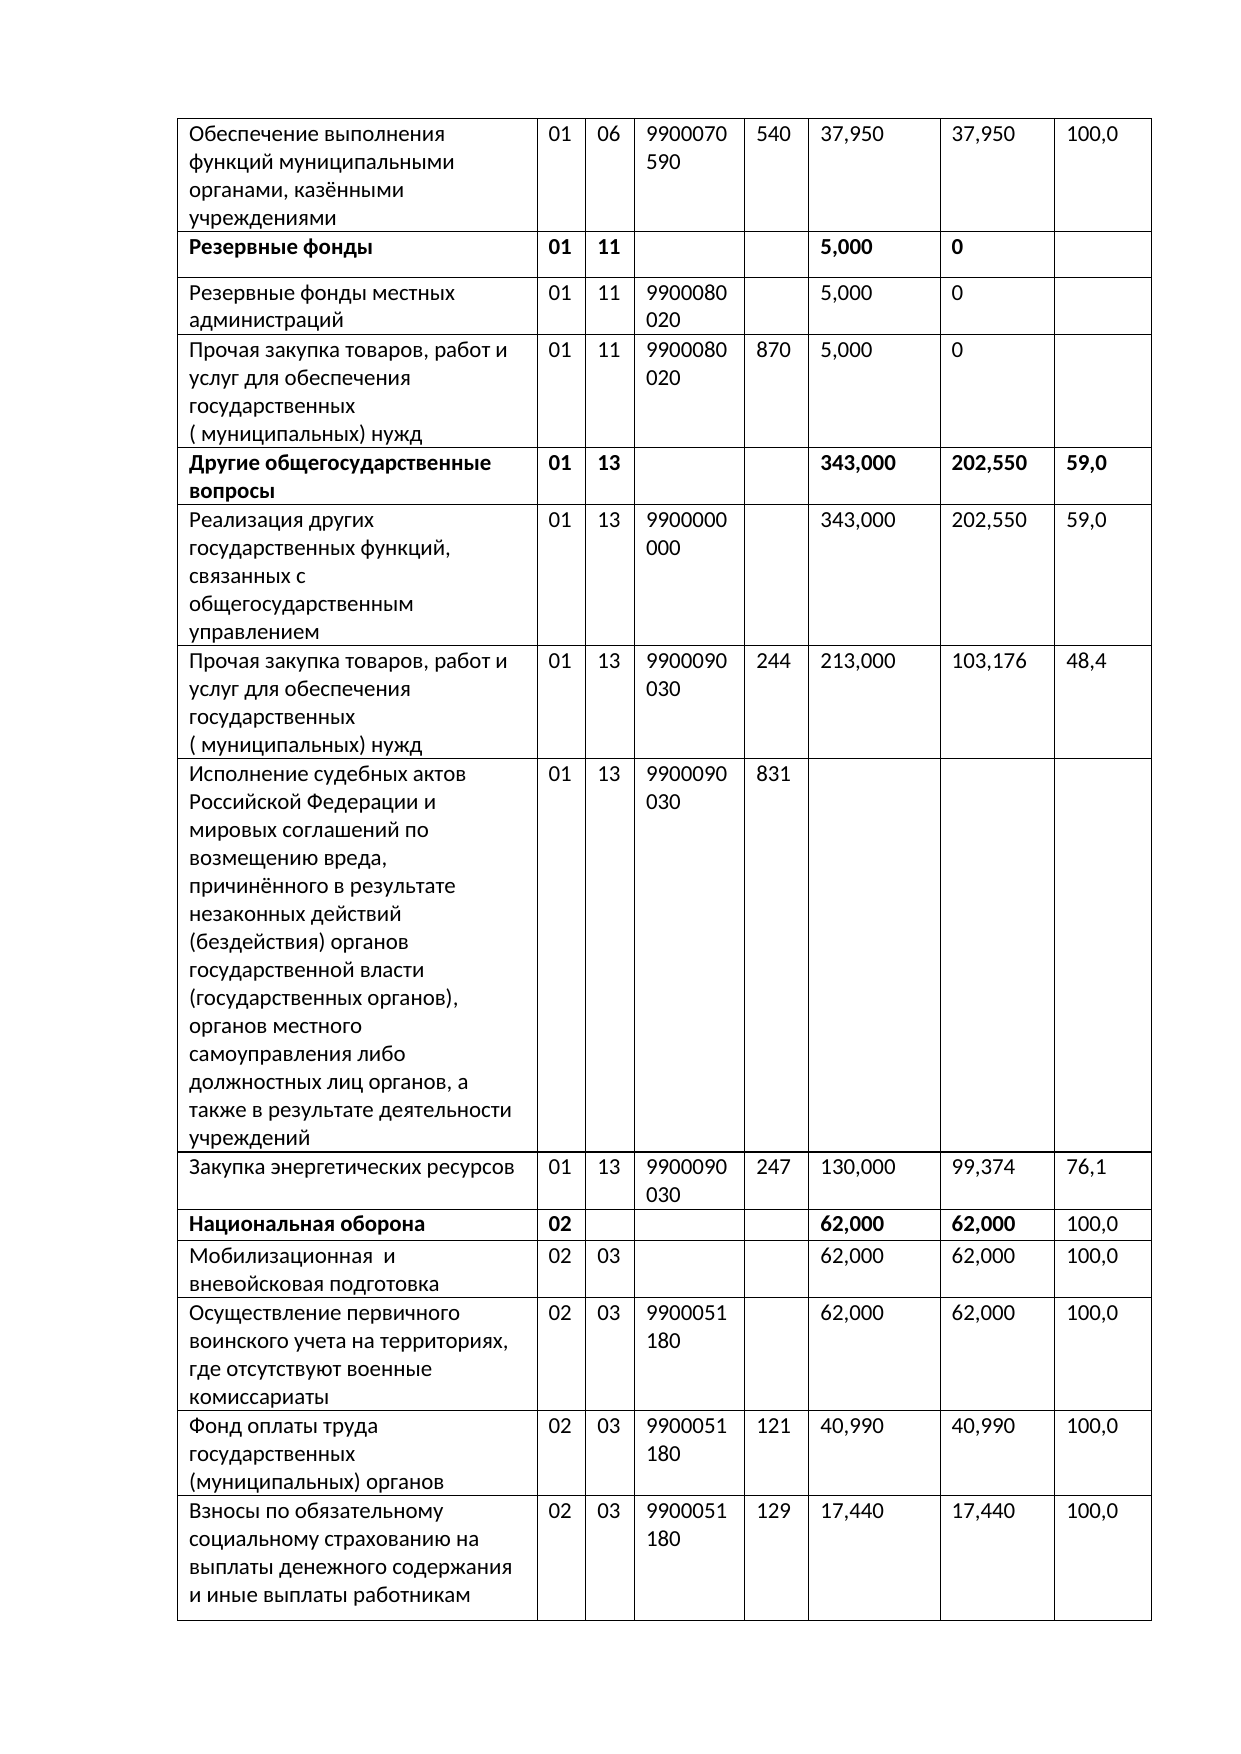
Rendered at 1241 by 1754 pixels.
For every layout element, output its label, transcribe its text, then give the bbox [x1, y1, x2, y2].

table_cell 59,0 [1055, 448, 1151, 504]
table_cell 244 [745, 646, 808, 758]
table_cell 02 [538, 1210, 585, 1240]
table_cell Национальная оборона [178, 1210, 537, 1240]
table_cell [635, 448, 744, 504]
table_cell 01 [538, 335, 585, 447]
table_cell 37,950 [809, 119, 940, 231]
table_cell 0 [941, 335, 1054, 447]
table_cell [1055, 232, 1151, 277]
table_cell 540 [745, 119, 808, 231]
table_cell 5,000 [809, 278, 940, 334]
table_cell 100,0 [1055, 1298, 1151, 1410]
table_cell Осуществление первичного воинского учета на территориях, где отсутствуют военные комиссариаты [178, 1298, 537, 1410]
table_cell 62,000 [941, 1298, 1054, 1410]
table_cell [635, 1241, 744, 1297]
table_cell 01 [538, 646, 585, 758]
table_cell 06 [586, 119, 634, 231]
table_cell 9900090030 [635, 646, 744, 758]
table_cell 62,000 [809, 1210, 940, 1240]
table_cell 13 [586, 646, 634, 758]
table_cell 9900070590 [635, 119, 744, 231]
table_cell 9900000000 [635, 505, 744, 645]
table_cell [745, 1210, 808, 1240]
table_cell 40,990 [809, 1411, 940, 1495]
table_cell [635, 1210, 744, 1240]
table_cell 62,000 [809, 1241, 940, 1297]
table_cell 76,1 [1055, 1153, 1151, 1208]
table_cell [1055, 335, 1151, 447]
table_cell 343,000 [809, 505, 940, 645]
table_cell Прочая закупка товаров, работ и услуг для обеспечения государственных ( муниципальных) нужд [178, 646, 537, 758]
table_cell 9900051180 [635, 1298, 744, 1410]
table_cell 9900080020 [635, 335, 744, 447]
table_cell 831 [745, 759, 808, 1151]
table_cell 03 [586, 1411, 634, 1495]
table_cell 01 [538, 1153, 585, 1208]
table_cell 9900080020 [635, 278, 744, 334]
table_cell 59,0 [1055, 505, 1151, 645]
table_cell 13 [586, 759, 634, 1151]
table_cell Закупка энергетических ресурсов [178, 1153, 537, 1208]
table_cell 9900090030 [635, 1153, 744, 1208]
table_cell 40,990 [941, 1411, 1054, 1495]
table_cell 17,440 [941, 1496, 1054, 1620]
table_cell 01 [538, 119, 585, 231]
table_cell 343,000 [809, 448, 940, 504]
table_cell 01 [538, 505, 585, 645]
table_cell Обеспечение выполнения функций муниципальными органами, казёнными учреждениями [178, 119, 537, 231]
table_cell [635, 232, 744, 277]
table_cell 03 [586, 1496, 634, 1620]
table_cell 103,176 [941, 646, 1054, 758]
table_cell 17,440 [809, 1496, 940, 1620]
table_cell 9900090030 [635, 759, 744, 1151]
table_cell 121 [745, 1411, 808, 1495]
table_cell Резервные фонды местных администраций [178, 278, 537, 334]
table_cell [1055, 759, 1151, 1151]
table_cell 62,000 [809, 1298, 940, 1410]
table_cell 01 [538, 448, 585, 504]
table_cell 11 [586, 278, 634, 334]
table_cell 100,0 [1055, 1411, 1151, 1495]
table_cell 100,0 [1055, 1210, 1151, 1240]
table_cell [178, 1496, 537, 1620]
table_cell [745, 1298, 808, 1410]
table_cell [745, 1241, 808, 1297]
table_cell 100,0 [1055, 119, 1151, 231]
table_cell Исполнение судебных актов Российской Федерации и мировых соглашений по возмещению вреда, причинённого в результате незаконных действий (бездействия) органов государственной власти (государственных органов), органов местного самоуправления либо должностных лиц органов, а также в результате деятельности учреждений [178, 759, 537, 1151]
table_cell 11 [586, 335, 634, 447]
table_cell Мобилизационная и вневойсковая подготовка [178, 1241, 537, 1297]
table_cell 01 [538, 278, 585, 334]
table_cell 37,950 [941, 119, 1054, 231]
table_cell [1055, 278, 1151, 334]
table_cell Фонд оплаты труда государственных (муниципальных) органов [178, 1411, 537, 1495]
table_cell 03 [586, 1241, 634, 1297]
table_cell 100,0 [1055, 1241, 1151, 1297]
table_cell 129 [745, 1496, 808, 1620]
table_cell 11 [586, 232, 634, 277]
table_cell 202,550 [941, 448, 1054, 504]
table_cell 247 [745, 1153, 808, 1208]
table_cell Прочая закупка товаров, работ и услуг для обеспечения государственных ( муниципальных) нужд [178, 335, 537, 447]
table_cell 13 [586, 1153, 634, 1208]
table_cell [586, 1210, 634, 1240]
table_cell 213,000 [809, 646, 940, 758]
table_cell 9900051180 [635, 1411, 744, 1495]
table_cell Резервные фонды [178, 232, 537, 277]
table_cell 02 [538, 1298, 585, 1410]
table_cell Реализация других государственных функций, связанных с общегосударственным управлением [178, 505, 537, 645]
table_cell [745, 448, 808, 504]
table_cell 5,000 [809, 335, 940, 447]
table_cell [745, 232, 808, 277]
table_cell 02 [538, 1496, 585, 1620]
table_cell [809, 759, 940, 1151]
table_cell 01 [538, 759, 585, 1151]
table_cell Другие общегосударственные вопросы [178, 448, 537, 504]
table_cell 99,374 [941, 1153, 1054, 1208]
table_cell 01 [538, 232, 585, 277]
table_cell 13 [586, 505, 634, 645]
table_cell 02 [538, 1241, 585, 1297]
table_cell 100,0 [1055, 1496, 1151, 1620]
table_cell 13 [586, 448, 634, 504]
table_cell 0 [941, 278, 1054, 334]
table_cell 62,000 [941, 1210, 1054, 1240]
table_cell 870 [745, 335, 808, 447]
table_cell 202,550 [941, 505, 1054, 645]
table_cell [941, 759, 1054, 1151]
table_cell 02 [538, 1411, 585, 1495]
table_cell 48,4 [1055, 646, 1151, 758]
table_cell [745, 278, 808, 334]
table_cell 0 [941, 232, 1054, 277]
table_cell 62,000 [941, 1241, 1054, 1297]
table_cell 130,000 [809, 1153, 940, 1208]
table_cell 03 [586, 1298, 634, 1410]
table_cell 5,000 [809, 232, 940, 277]
table_cell [745, 505, 808, 645]
table_cell 9900051180 [635, 1496, 744, 1620]
